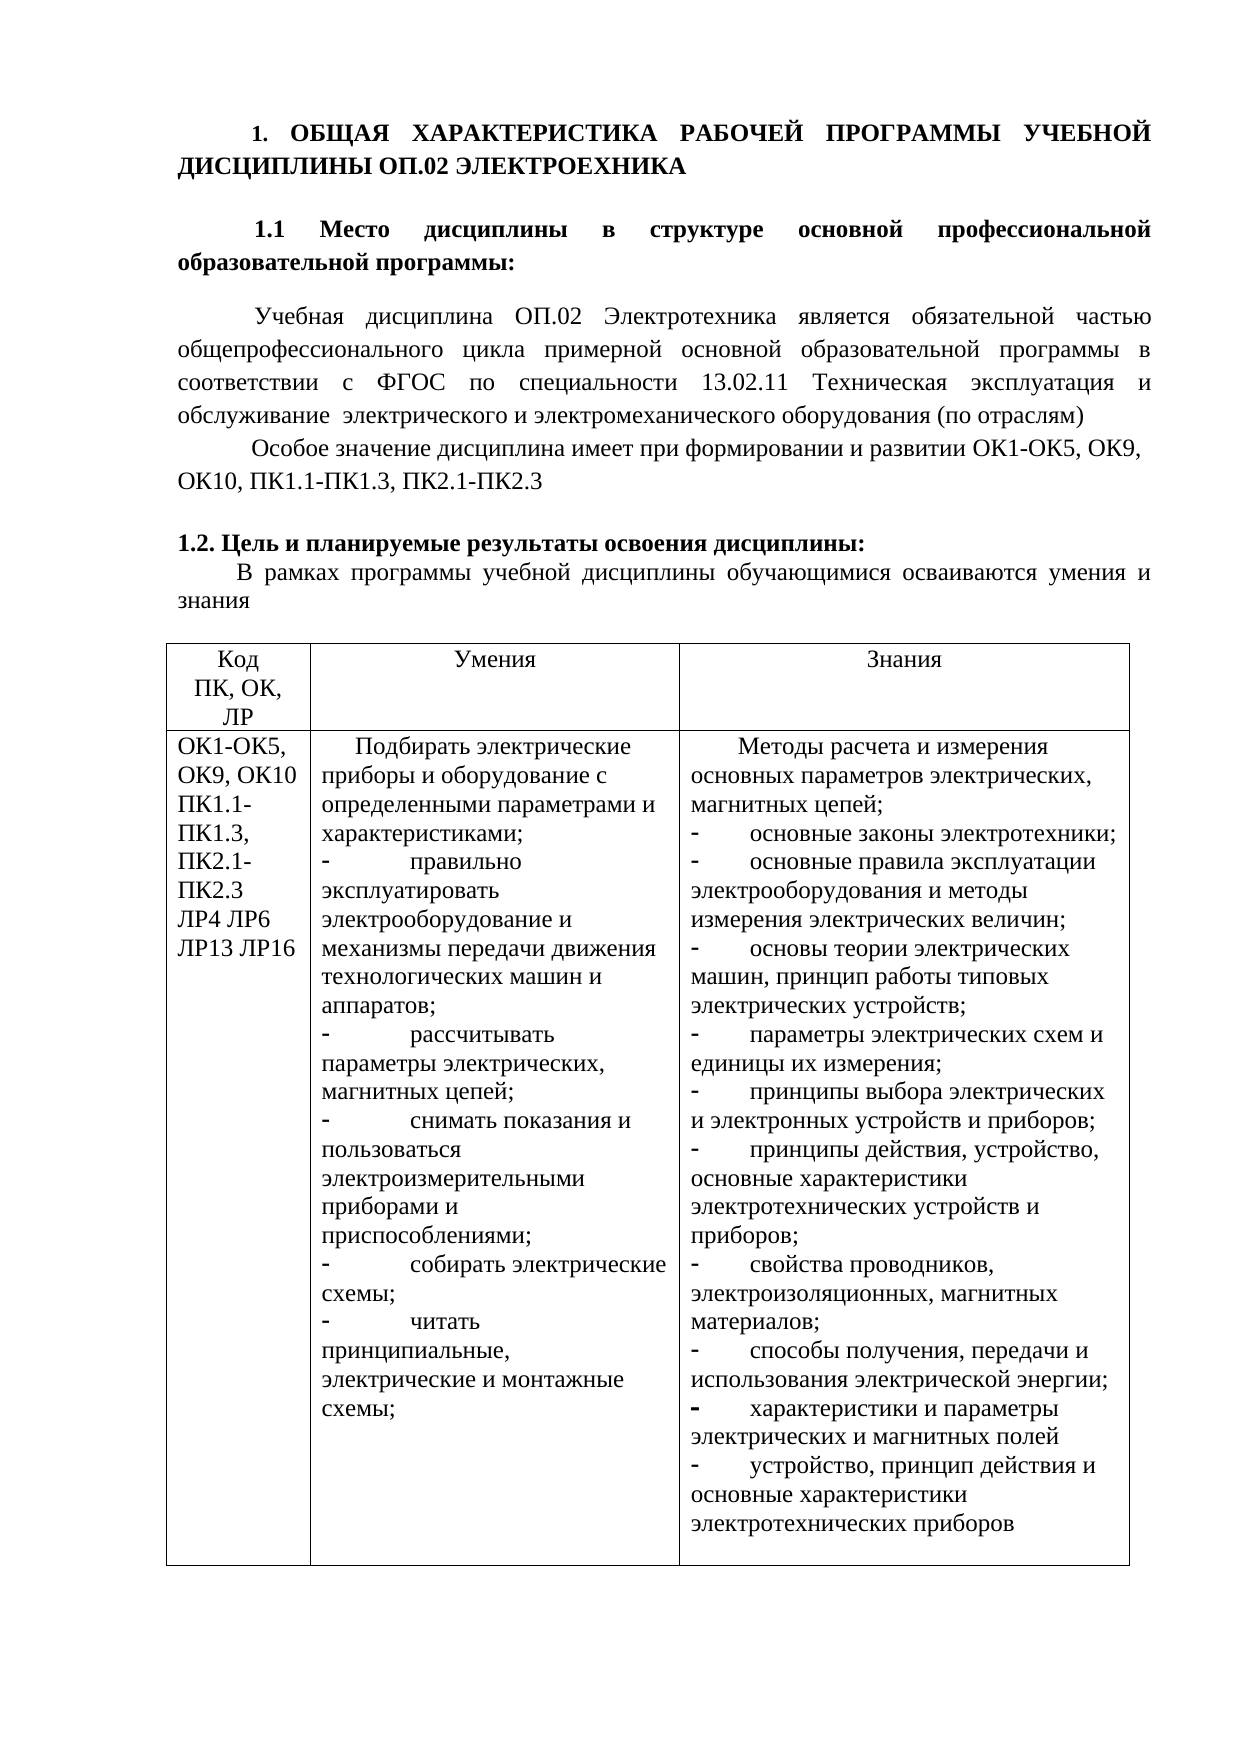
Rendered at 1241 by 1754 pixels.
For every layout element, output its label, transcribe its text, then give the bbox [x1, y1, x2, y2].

text Особое значение дисциплина имеет при формировании и развитии ОК1-ОК5, ОК9, ОК10, ПК1.1-ПК1.3, ПК2.1-ПК2.3 [177, 433, 1152, 495]
text Учебная дисциплина ОП.02 Электротехника является обязательной частью общепрофессионального цикла примерной основной образовательной программы в соответствии с ФГОС по специальности 13.02.11 Техническая эксплуатация и обслуживание электрического и электромеханического оборудования (по отраслям) [177, 301, 1152, 429]
table_cell Подбирать электрические приборы и оборудование с определенными параметрами и характеристиками; правильно эксплуатировать электрооборудование и механизмы передачи движения технологических машин и аппаратов; рассчитывать параметры электрических, магнитных цепей; снимать показания и пользоваться электроизмерительными приборами и приспособлениями; собирать электрические схемы; читать принципиальные, электрические и монтажные схемы; [311, 731, 679, 1565]
table_header Умения [311, 644, 679, 730]
text 1. ОБЩАЯ ХАРАКТЕРИСТИКА РАБОЧЕЙ ПРОГРАММЫ УЧЕБНОЙ ДИСЦИПЛИНЫ ОП.02 ЭЛЕКТРОЕХНИКА [177, 118, 1152, 180]
text В рамках программы учебной дисциплины обучающимися осваиваются умения и знания [177, 557, 1152, 614]
table_header Знания [680, 644, 1129, 730]
table_cell ОК1-ОК5, ОК9, ОК10 ПК1.1-ПК1.3, ПК2.1-ПК2.3 ЛР4 ЛР6 ЛР13 ЛР16 [167, 731, 310, 1565]
table_header Код ПК, ОК, ЛР [167, 644, 310, 730]
table_cell Методы расчета и измерения основных параметров электрических, магнитных цепей; основные законы электротехники; основные правила эксплуатации электрооборудования и методы измерения электрических величин; основы теории электрических машин, принцип работы типовых электрических устройств; параметры электрических схем и единицы их измерения; принципы выбора электрических и электронных устройств и приборов; принципы действия, устройство, основные характеристики электротехнических устройств и приборов; свойства проводников, электроизоляционных, магнитных материалов; способы получения, передачи и использования электрической энергии; характеристики и параметры электрических и магнитных полей устройство, принцип действия и основные характеристики электротехнических приборов [680, 731, 1129, 1565]
text 1.1 Место дисциплины в структуре основной профессиональной образовательной программы: [177, 214, 1152, 276]
text 1.2. Цель и планируемые результаты освоения дисциплины: [177, 528, 1152, 557]
